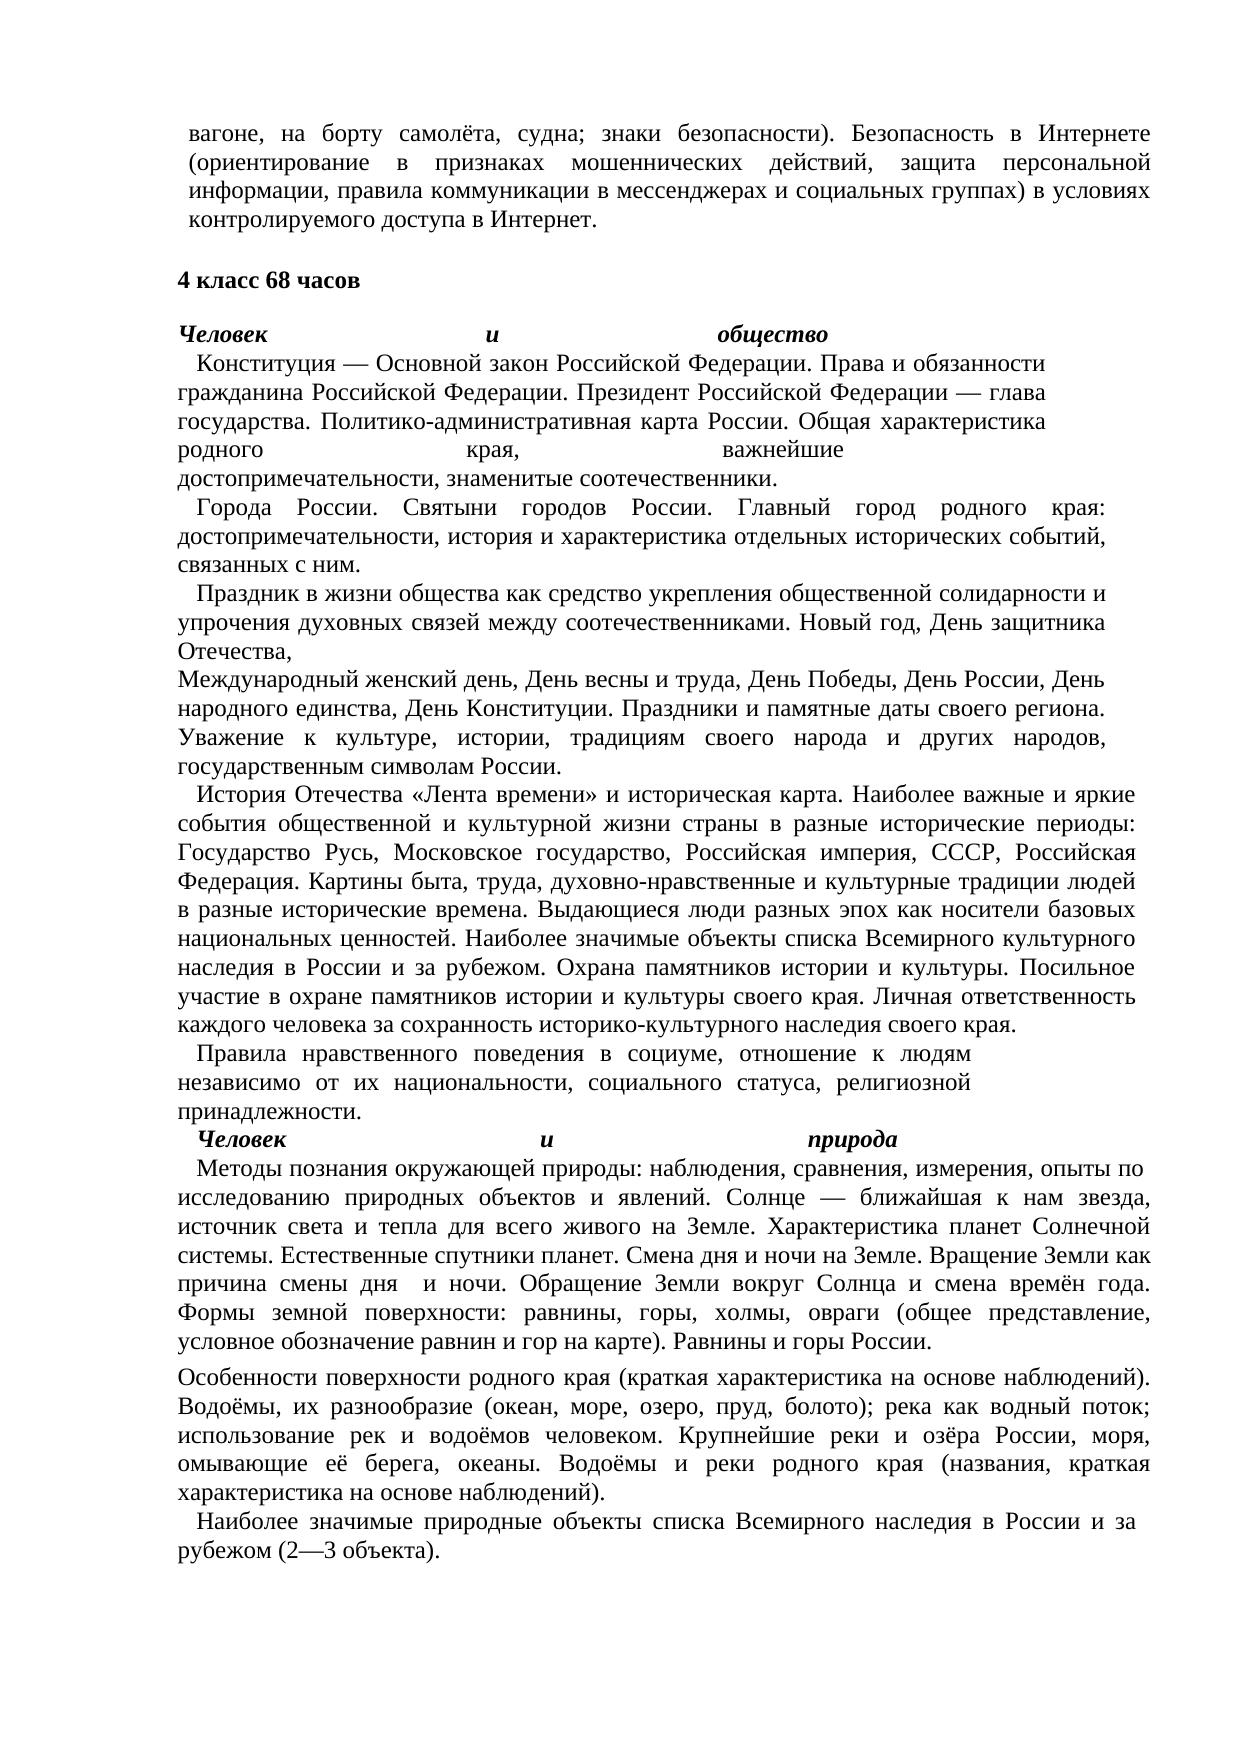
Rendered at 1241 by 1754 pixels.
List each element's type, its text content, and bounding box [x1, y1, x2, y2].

text Города России. Святыни городов России. Главный город родного края: достопримечательности, история и характеристика отдельных исторических событий, связанных с ним. [177, 492, 1107, 578]
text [188, 118, 1152, 233]
text История Отечества «Лента времени» и историческая карта. Наиболее важные и яркие события общественной и культурной жизни страны в разные исторические периоды: Государство Русь, Московское государство, Российская империя, СССР, Российская Федерация. Картины быта, труда, духовно-нравственные и культурные традиции людей в разные исторические времена. Выдающиеся люди разных эпох как носители базовых национальных ценностей. Наиболее значимые объекты списка Всемирного культурного наследия в России и за рубежом. Охрана памятников истории и культуры. Посильное участие в охране памятников истории и культуры своего края. Личная ответственность каждого человека за сохранность историко-культурного наследия своего края. [177, 779, 1137, 1038]
text Наиболее значимые природные объекты списка Всемирного наследия в России и за рубежом (2—3 объекта). [177, 1506, 1137, 1563]
text Человек и общество Конституция — Основной закон Российской Федерации. Права и обязанности гражданина Российской Федерации. Президент Российской Федерации — глава государства. Политико-административная карта России. Общая характеристика родного края, важнейшие достопримечательности, знаменитые соотечественники. [177, 319, 1047, 492]
text Праздник в жизни общества как средство укрепления общественной солидарности и упрочения духовных связей между соотечественниками. Новый год, День защитника Отечества, Международный женский день, День весны и труда, День Победы, День России, День народного единства, День Конституции. Праздники и памятные даты своего региона. Уважение к культуре, истории, традициям своего народа и других народов, государственным символам России. [177, 578, 1107, 779]
text Особенности поверхности родного края (краткая характеристика на основе наблюдений). Водоёмы, их разнообразие (океан, море, озеро, пруд, болото); река как водный поток; использование рек и водоёмов человеком. Крупнейшие реки и озёра России, моря, омывающие её берега, океаны. Водоёмы и реки родного края (названия, краткая характеристика на основе наблюдений). [177, 1362, 1152, 1506]
text Правила нравственного поведения в социуме, отношение к людям независимо от их национальности, социального статуса, религиозной принадлежности. [177, 1038, 972, 1124]
text 4 класс 68 часов [177, 265, 1152, 294]
text Человек и природа Методы познания окружающей природы: наблюдения, сравнения, измерения, опыты по исследованию природных объектов и явлений. Солнце — ближайшая к нам звезда, источник света и тепла для всего живого на Земле. Характеристика планет Солнечной системы. Естественные спутники планет. Смена дня и ночи на Земле. Вращение Земли как причина смены дня и ночи. Обращение Земли вокруг Солнца и смена времён года. Формы земной поверхности: равнины, горы, холмы, овраги (общее представление, условное обозначение равнин и гор на карте). Равнины и горы России. [177, 1124, 1152, 1355]
